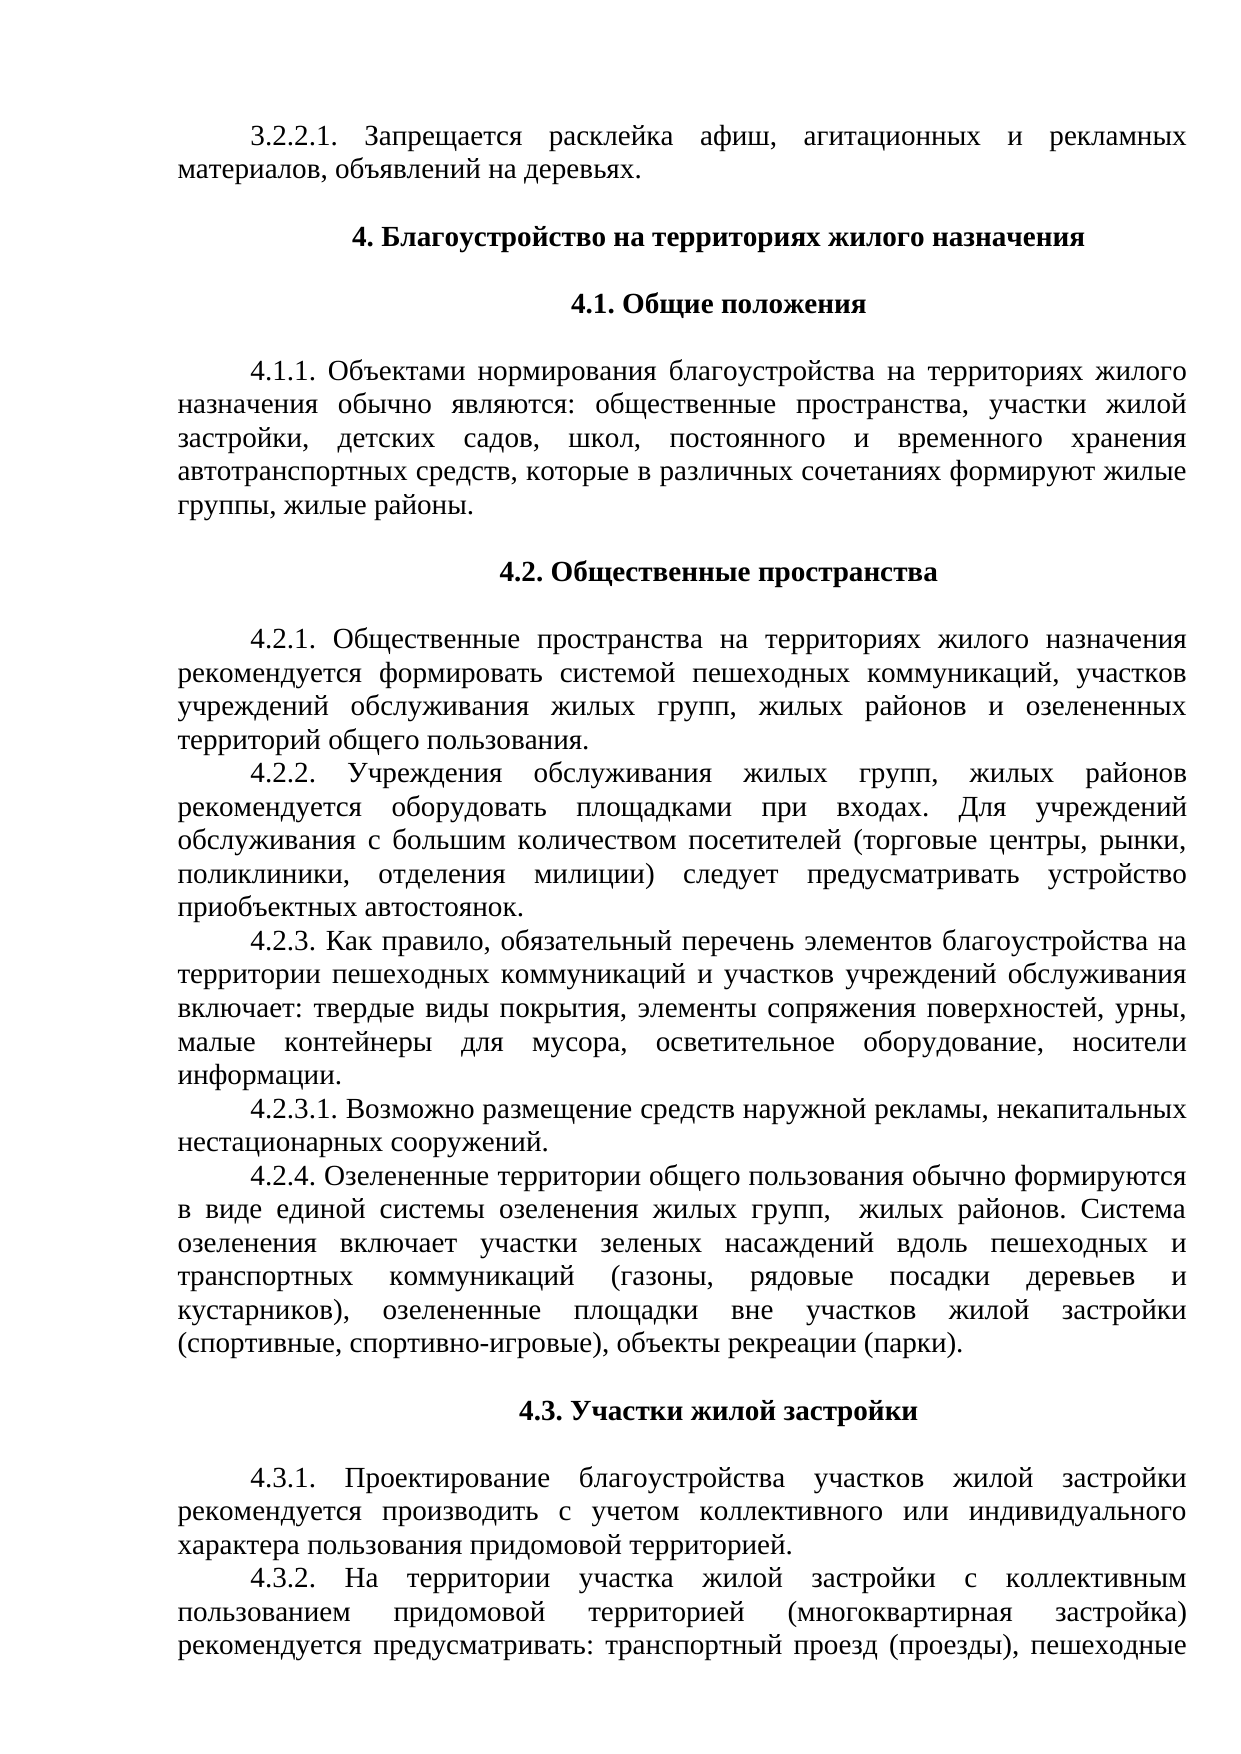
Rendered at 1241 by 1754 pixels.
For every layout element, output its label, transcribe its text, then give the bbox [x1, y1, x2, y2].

text 4.2.1. Общественные пространства на территориях жилого назначения рекомендуется формировать системой пешеходных коммуникаций, участков учреждений обслуживания жилых групп, жилых районов и озелененных территорий общего пользования. [177, 621, 1187, 755]
text 4.2.3.1. Возможно размещение средств наружной рекламы, некапитальных нестационарных сооружений. [177, 1091, 1187, 1158]
subtitle 4. Благоустройство на территориях жилого назначения [177, 219, 1187, 252]
subtitle 4.1. Общие положения [177, 286, 1187, 319]
text 3.2.2.1. Запрещается расклейка афиш, агитационных и рекламных материалов, объявлений на деревьях. [177, 118, 1187, 185]
text 4.3.1. Проектирование благоустройства участков жилой застройки рекомендуется производить с учетом коллективного или индивидуального характера пользования придомовой территорией. [177, 1460, 1187, 1560]
subtitle 4.2. Общественные пространства [177, 554, 1187, 588]
text 4.2.3. Как правило, обязательный перечень элементов благоустройства на территории пешеходных коммуникаций и участков учреждений обслуживания включает: твердые виды покрытия, элементы сопряжения поверхностей, урны, малые контейнеры для мусора, осветительное оборудование, носители информации. [177, 923, 1187, 1091]
text 4.2.4. Озелененные территории общего пользования обычно формируются в виде единой системы озеленения жилых групп, жилых районов. Система озеленения включает участки зеленых насаждений вдоль пешеходных и транспортных коммуникаций (газоны, рядовые посадки деревьев и кустарников), озелененные площадки вне участков жилой застройки (спортивные, спортивно-игровые), объекты рекреации (парки). [177, 1158, 1187, 1359]
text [177, 1560, 1187, 1661]
text 4.1.1. Объектами нормирования благоустройства на территориях жилого назначения обычно являются: общественные пространства, участки жилой застройки, детских садов, школ, постоянного и временного хранения автотранспортных средств, которые в различных сочетаниях формируют жилые группы, жилые районы. [177, 353, 1187, 521]
subtitle 4.3. Участки жилой застройки [177, 1393, 1187, 1426]
text 4.2.2. Учреждения обслуживания жилых групп, жилых районов рекомендуется оборудовать площадками при входах. Для учреждений обслуживания с большим количеством посетителей (торговые центры, рынки, поликлиники, отделения милиции) следует предусматривать устройство приобъектных автостоянок. [177, 755, 1187, 923]
